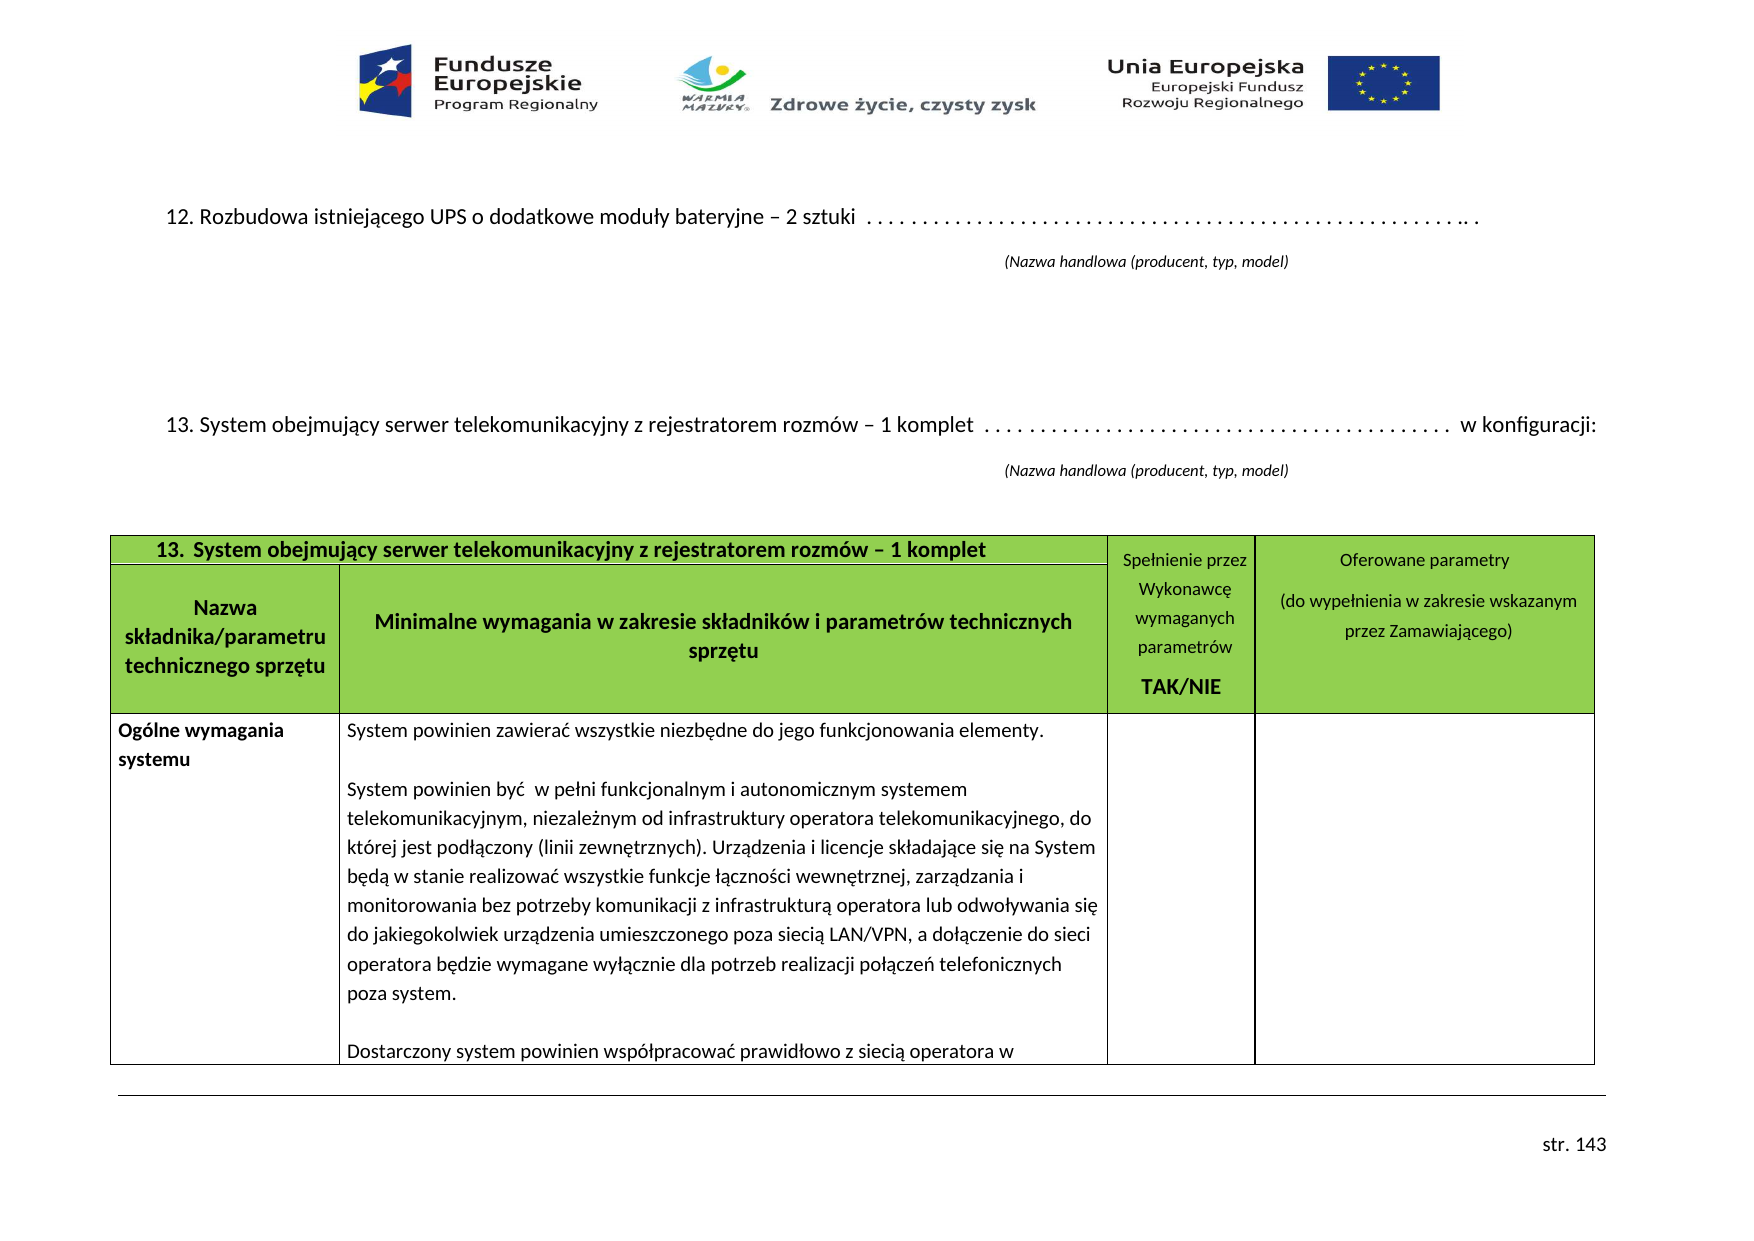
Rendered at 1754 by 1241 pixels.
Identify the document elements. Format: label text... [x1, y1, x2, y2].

text 12. Rozbudowa istniejącego UPS o dodatkowe moduły bateryjne – 2 sztuki . . . . . . . . . . . . . . . . . . . . . . . . . . . . . . . . . . . . . . . . . . . . . . . . . . . . . . .. . [165, 201, 1606, 230]
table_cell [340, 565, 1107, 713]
text (Nazwa handlowa (producent, typ, model) [165, 243, 1606, 272]
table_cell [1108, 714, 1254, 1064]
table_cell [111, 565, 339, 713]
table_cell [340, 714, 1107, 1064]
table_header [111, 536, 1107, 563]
text 13. System obejmujący serwer telekomunikacyjny z rejestratorem rozmów – 1 komplet . . . . . . . . . . . . . . . . . . . . . . . . . . . . . . . . . . . . . . . . . . . w konfiguracji: [165, 409, 1606, 439]
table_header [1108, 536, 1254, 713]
text (Nazwa handlowa (producent, typ, model) [165, 451, 1606, 480]
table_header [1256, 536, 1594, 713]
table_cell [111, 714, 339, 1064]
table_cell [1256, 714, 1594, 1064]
picture [335, 26, 1464, 136]
